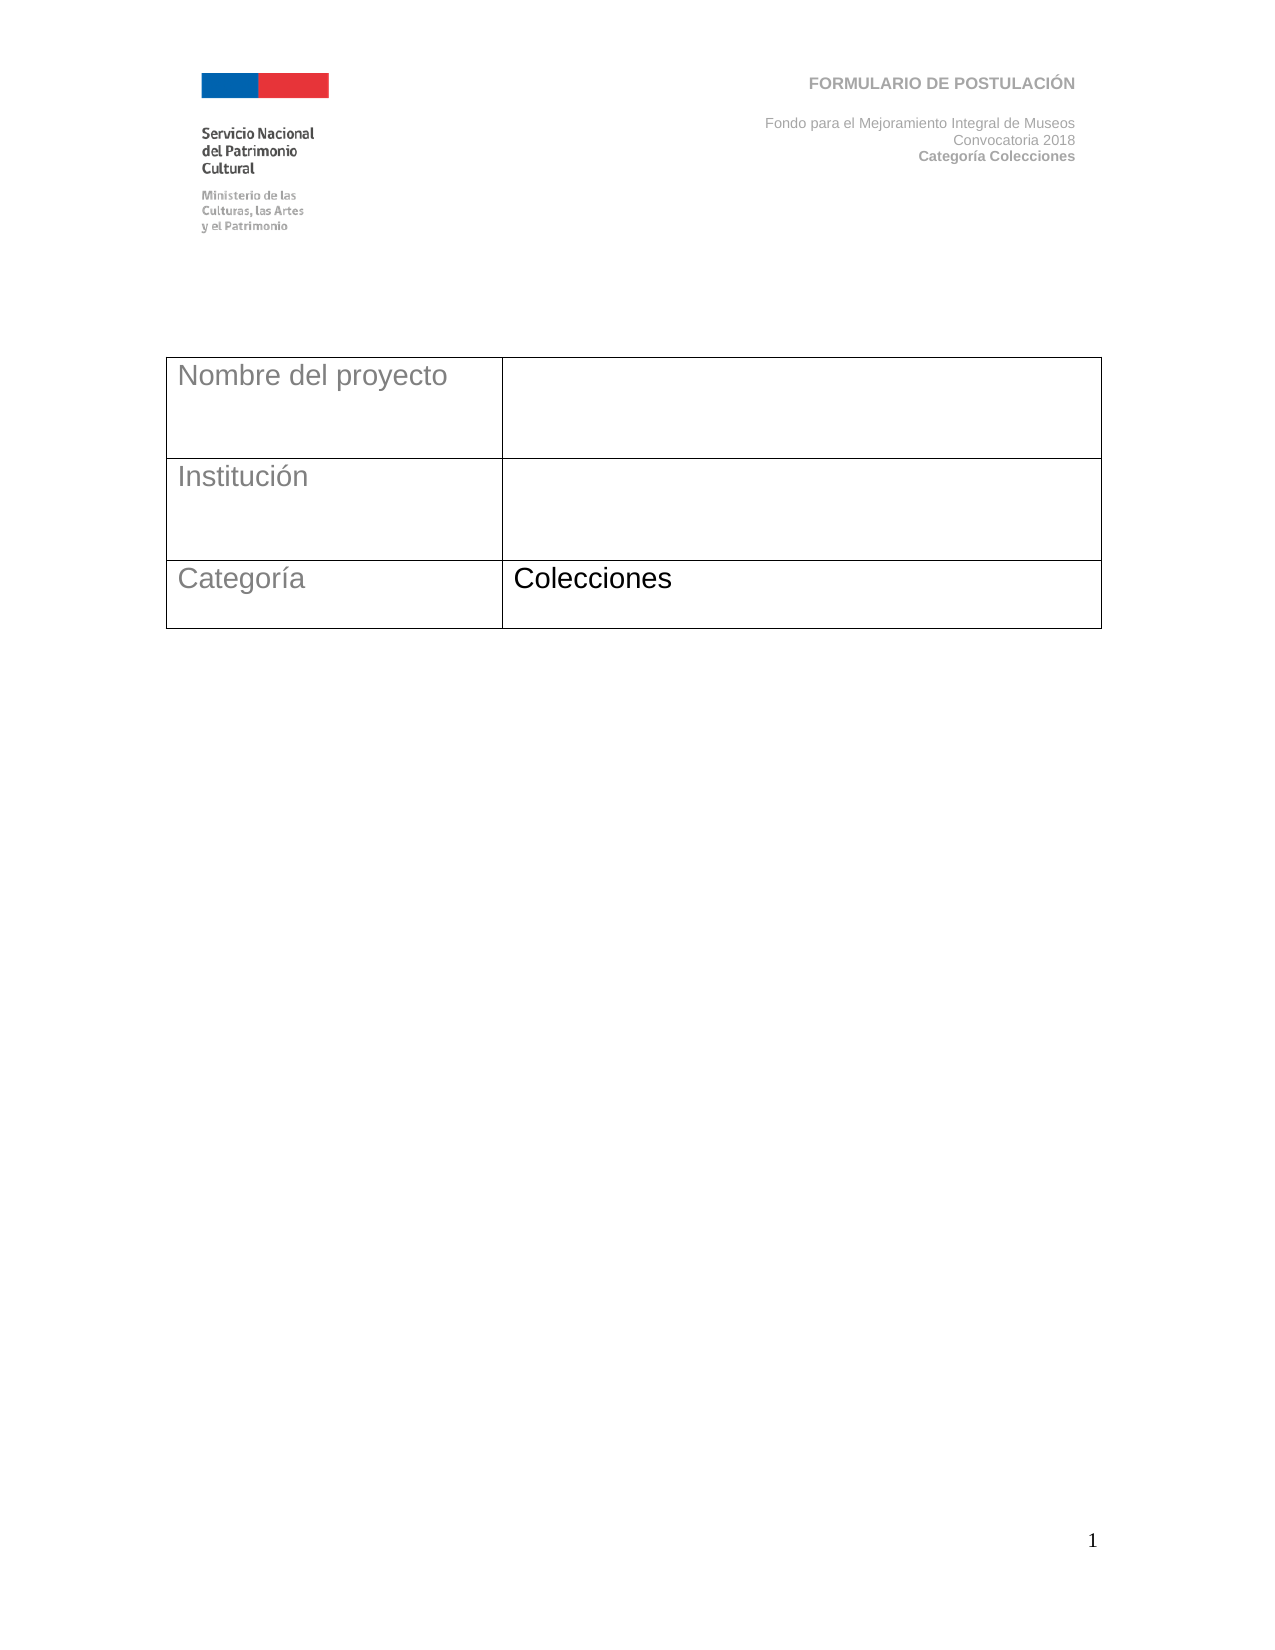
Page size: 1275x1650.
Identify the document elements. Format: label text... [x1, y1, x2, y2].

table_cell [503, 459, 1101, 560]
table_cell Categoría [167, 561, 502, 628]
table_header [503, 358, 1101, 458]
table_header Nombre del proyecto [167, 358, 502, 458]
picture [177, 73, 355, 254]
table_cell Institución [167, 459, 502, 560]
table_cell Colecciones [503, 561, 1101, 628]
